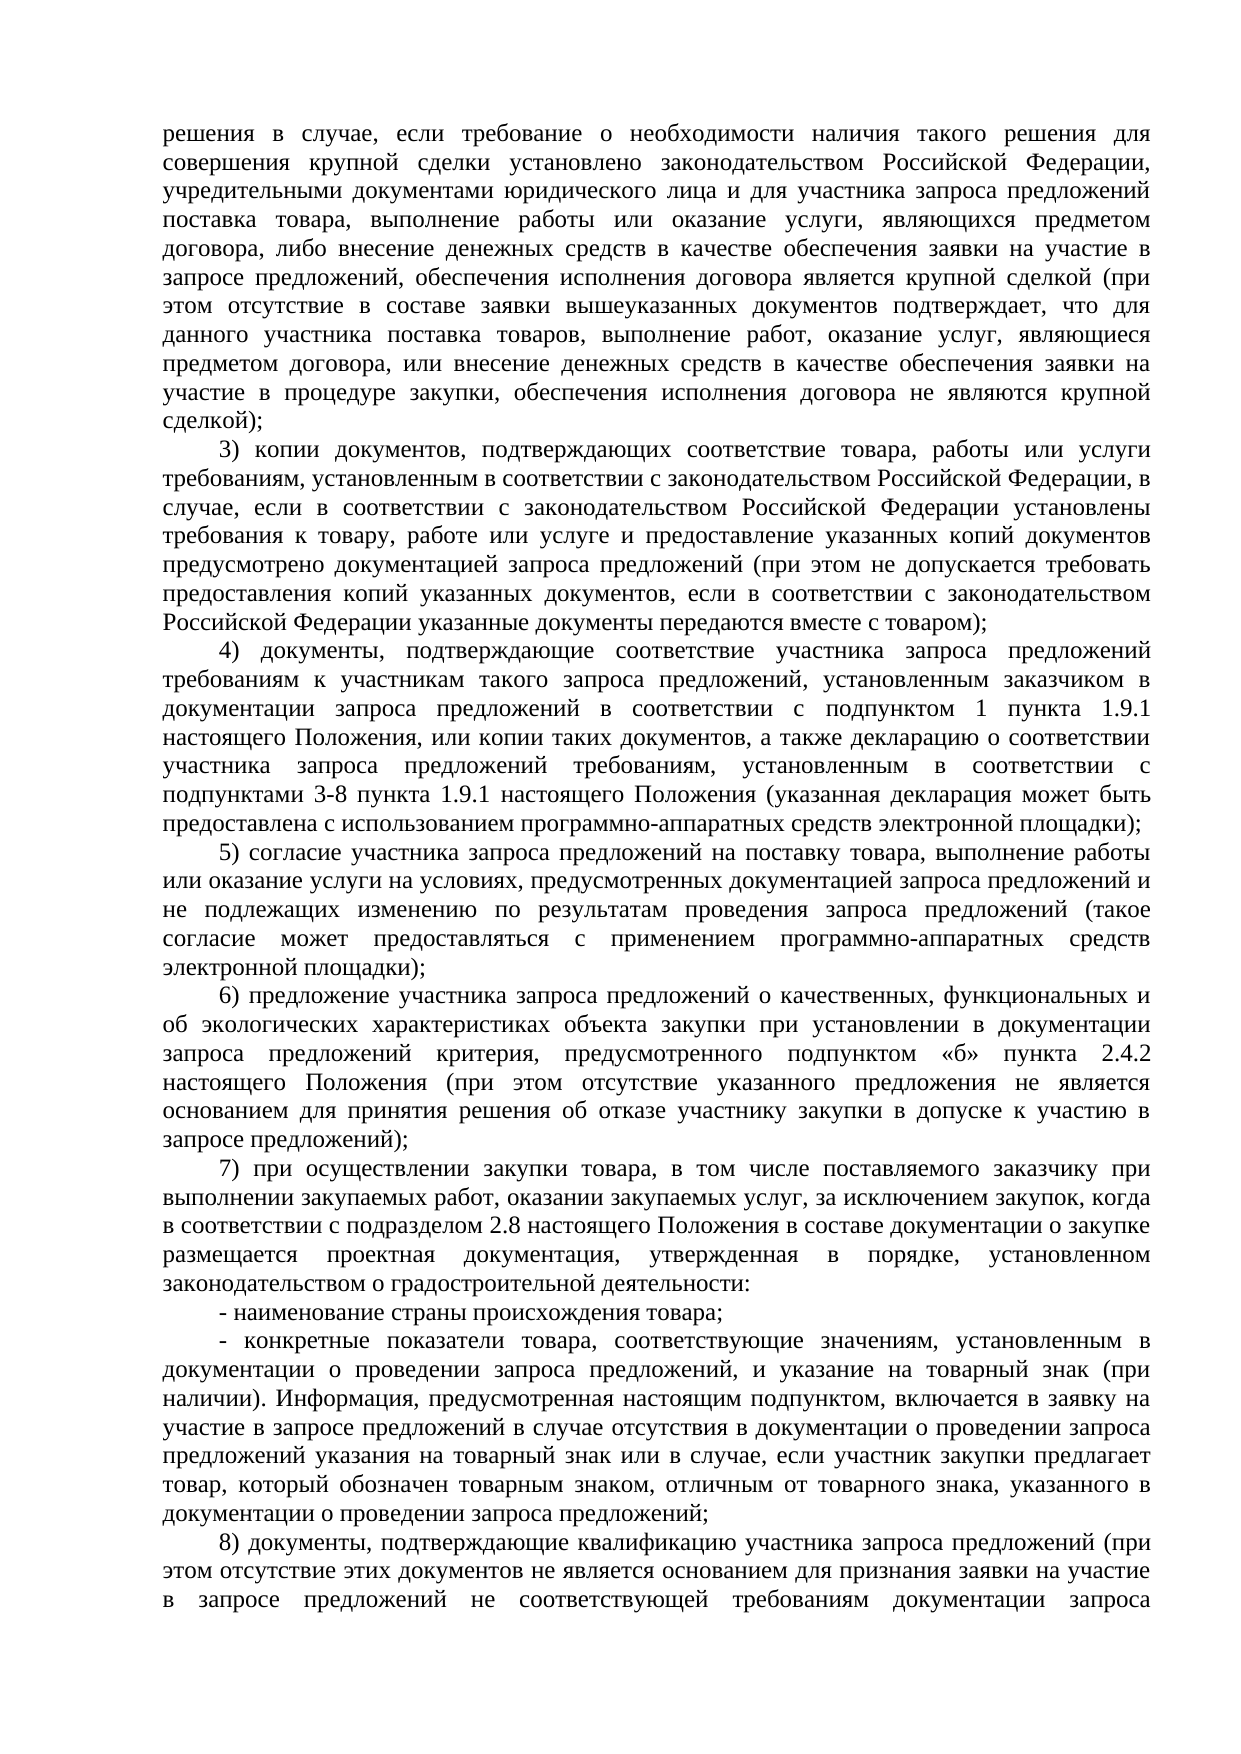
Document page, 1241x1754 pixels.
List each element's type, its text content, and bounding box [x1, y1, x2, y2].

text 6) предложение участника запроса предложений о качественных, функциональных и об экологических характеристиках объекта закупки при установлении в документации запроса предложений критерия, предусмотренного подпунктом «б» пункта 2.4.2 настоящего Положения (при этом отсутствие указанного предложения не является основанием для принятия решения об отказе участнику закупки в допуске к участию в запросе предложений); [162, 981, 1152, 1153]
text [162, 118, 1152, 434]
text 3) копии документов, подтверждающих соответствие товара, работы или услуги требованиям, установленным в соответствии с законодательством Российской Федерации, в случае, если в соответствии с законодательством Российской Федерации установлены требования к товару, работе или услуге и предоставление указанных копий документов предусмотрено документацией запроса предложений (при этом не допускается требовать предоставления копий указанных документов, если в соответствии с законодательством Российской Федерации указанные документы передаются вместе с товаром); [162, 434, 1152, 636]
text 5) согласие участника запроса предложений на поставку товара, выполнение работы или оказание услуги на условиях, предусмотренных документацией запроса предложений и не подлежащих изменению по результатам проведения запроса предложений (такое согласие может предоставляться с применением программно-аппаратных средств электронной площадки); [162, 837, 1152, 981]
text - конкретные показатели товара, соответствующие значениям, установленным в документации о проведении запроса предложений, и указание на товарный знак (при наличии). Информация, предусмотренная настоящим подпунктом, включается в заявку на участие в запросе предложений в случае отсутствия в документации о проведении запроса предложений указания на товарный знак или в случае, если участник закупки предлагает товар, который обозначен товарным знаком, отличным от товарного знака, указанного в документации о проведении запроса предложений; [162, 1326, 1152, 1527]
text - наименование страны происхождения товара; [162, 1297, 1152, 1326]
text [162, 1527, 1152, 1613]
text 4) документы, подтверждающие соответствие участника запроса предложений требованиям к участникам такого запроса предложений, установленным заказчиком в документации запроса предложений в соответствии с подпунктом 1 пункта 1.9.1 настоящего Положения, или копии таких документов, а также декларацию о соответствии участника запроса предложений требованиям, установленным в соответствии с подпунктами 3-8 пункта 1.9.1 настоящего Положения (указанная декларация может быть предоставлена с использованием программно-аппаратных средств электронной площадки); [162, 636, 1152, 837]
text 7) при осуществлении закупки товара, в том числе поставляемого заказчику при выполнении закупаемых работ, оказании закупаемых услуг, за исключением закупок, когда в соответствии с подразделом 2.8 настоящего Положения в составе документации о закупке размещается проектная документация, утвержденная в порядке, установленном законодательством о градостроительной деятельности: [162, 1153, 1152, 1297]
